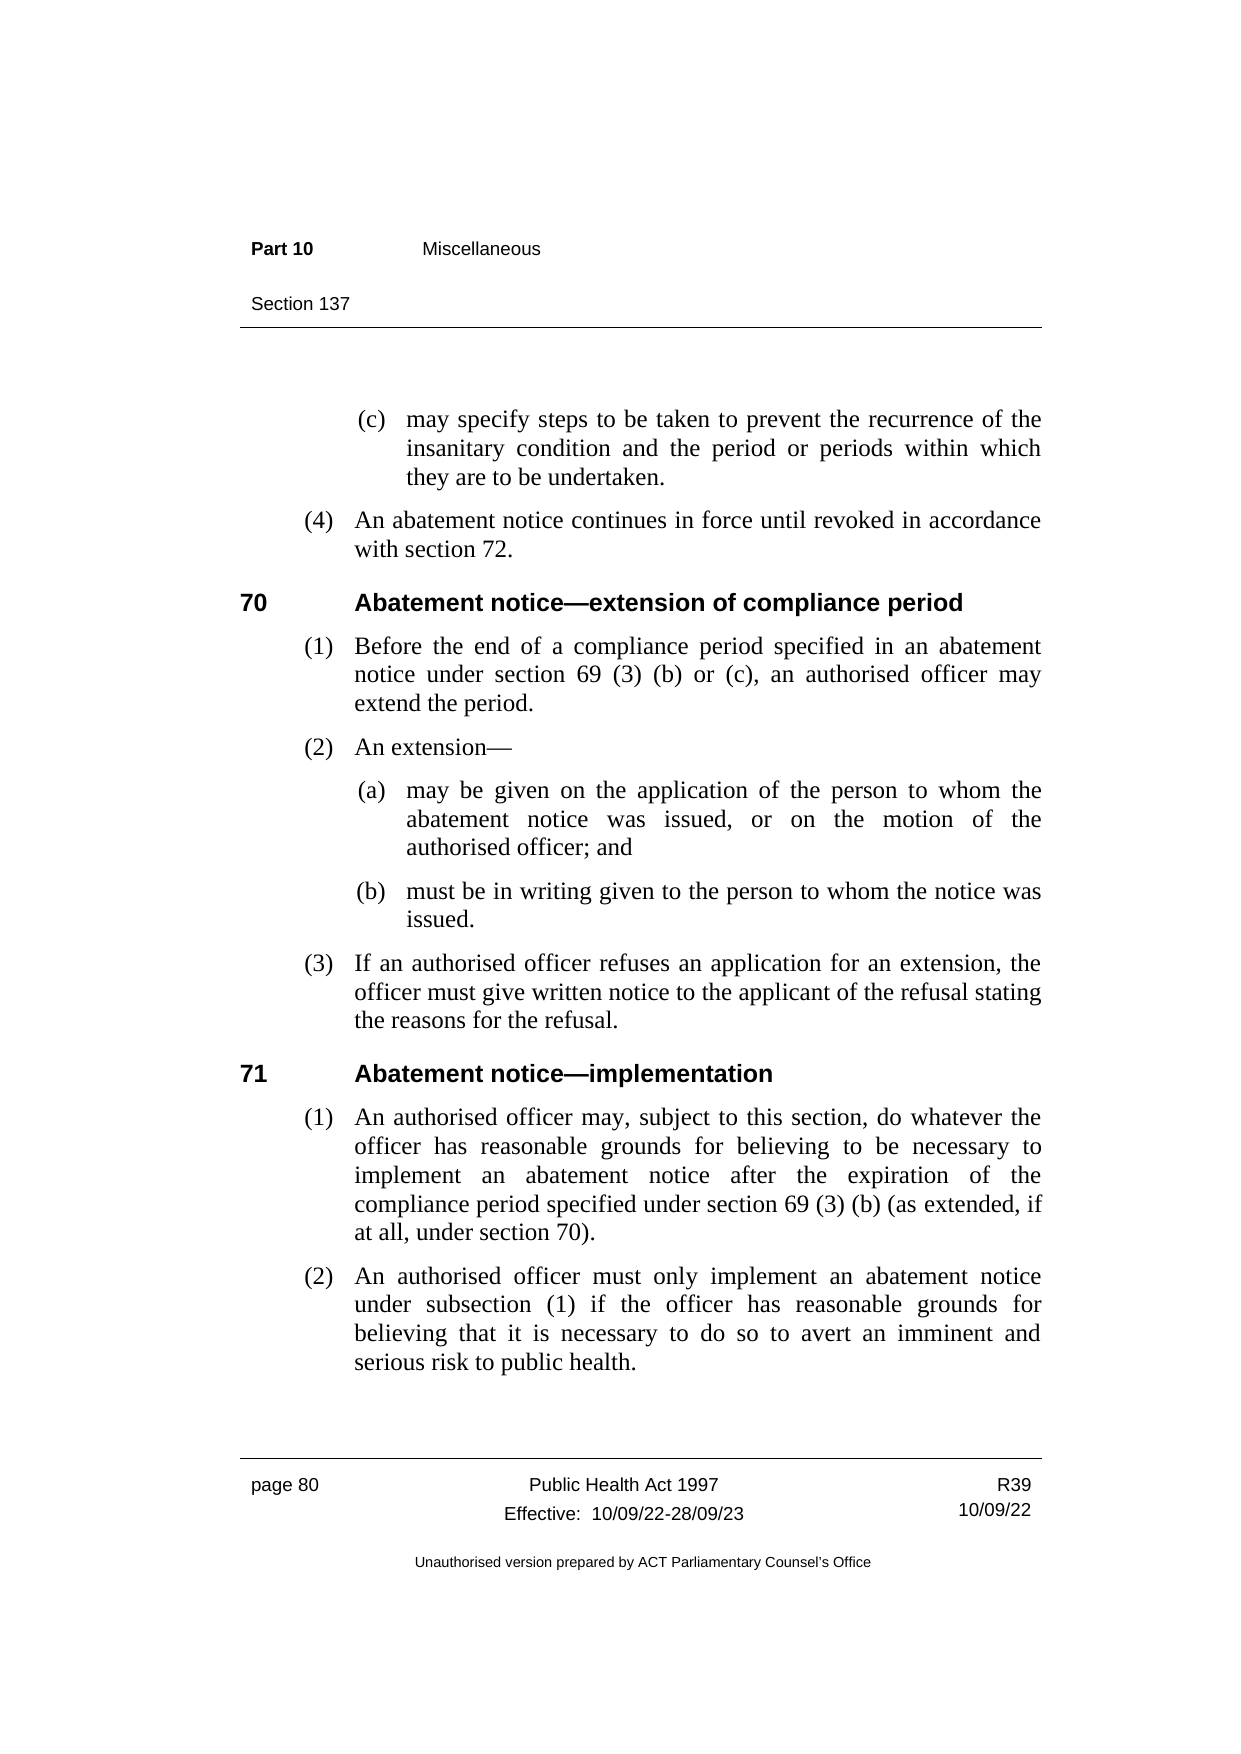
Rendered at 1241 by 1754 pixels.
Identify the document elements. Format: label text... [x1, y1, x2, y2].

text (b) must be in writing given to the person to whom the notice was issued. [239, 876, 1042, 933]
text (3) If an authorised officer refuses an application for an extension, the officer must give written notice to the applicant of the refusal stating the reasons for the refusal. [239, 948, 1042, 1034]
text (1) Before the end of a compliance period specified in an abatement notice under section 69 (3) (b) or (c), an authorised officer may extend the period. [239, 631, 1042, 717]
text (2) An extension— [239, 732, 1042, 760]
text (4) An abatement notice continues in force until revoked in accordance with section 72. [239, 505, 1042, 562]
text (2) An authorised officer must only implement an abatement notice under subsection (1) if the officer has reasonable grounds for believing that it is necessary to do so to avert an imminent and serious risk to public health. [239, 1261, 1042, 1376]
text (a) may be given on the application of the person to whom the abatement notice was issued, or on the motion of the authorised officer; and [239, 775, 1042, 861]
text 71 Abatement notice—implementation [239, 1059, 1042, 1088]
text (1) An authorised officer may, subject to this section, do whatever the officer has reasonable grounds for believing to be necessary to implement an abatement notice after the expiration of the compliance period specified under section 69 (3) (b) (as extended, if at all, under section 70). [239, 1102, 1042, 1246]
text 70 Abatement notice—extension of compliance period [239, 587, 1042, 616]
text (c) may specify steps to be taken to prevent the recurrence of the insanitary condition and the period or periods within which they are to be undertaken. [239, 404, 1042, 490]
